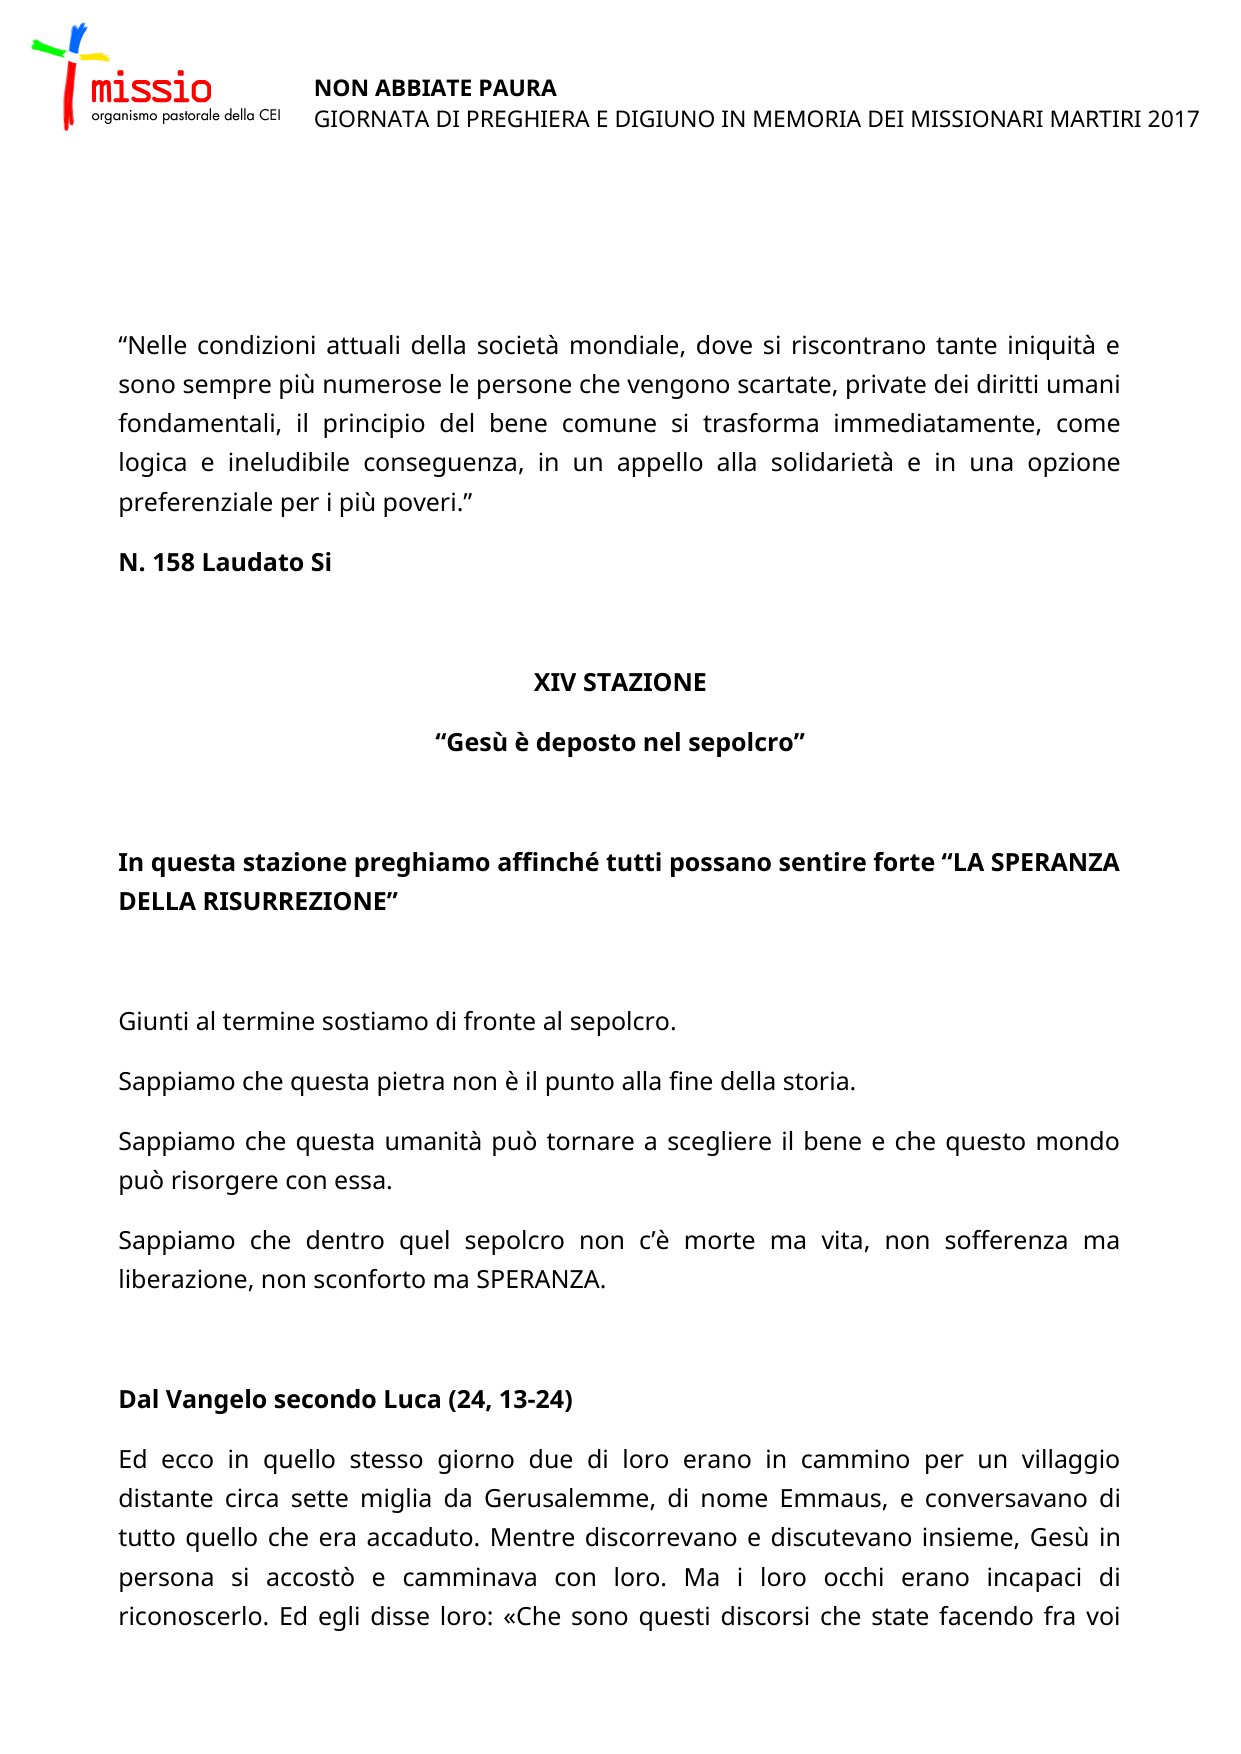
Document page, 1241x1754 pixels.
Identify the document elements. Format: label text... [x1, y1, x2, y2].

text Sappiamo che dentro quel sepolcro non c’è morte ma vita, non sofferenza ma liberazione, non sconforto ma SPERANZA. [118, 1223, 1122, 1296]
text “Gesù è deposto nel sepolcro” [118, 724, 1122, 758]
text Sappiamo che questa pietra non è il punto alla fine della storia. [118, 1063, 1122, 1097]
text XIV STAZIONE [118, 664, 1122, 698]
text Dal Vangelo secondo Luca (24, 13-24) [118, 1382, 1122, 1416]
picture [0, 0, 312, 160]
text Sappiamo che questa umanità può tornare a scegliere il bene e che questo mondo può risorgere con essa. [118, 1123, 1122, 1197]
text Giunti al termine sostiamo di fronte al sepolcro. [118, 1003, 1122, 1037]
text “Nelle condizioni attuali della società mondiale, dove si riscontrano tante iniquità e sono sempre più numerose le persone che vengono scartate, private dei diritti umani fondamentali, il principio del bene comune si trasforma immediatamente, come logica e ineludibile conseguenza, in un appello alla solidarietà e in una opzione preferenziale per i più poveri.” [118, 328, 1122, 518]
text N. 158 Laudato Si [118, 544, 1122, 578]
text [118, 1442, 1122, 1632]
text In questa stazione preghiamo affinché tutti possano sentire forte “LA SPERANZA DELLA RISURREZIONE” [118, 844, 1122, 917]
